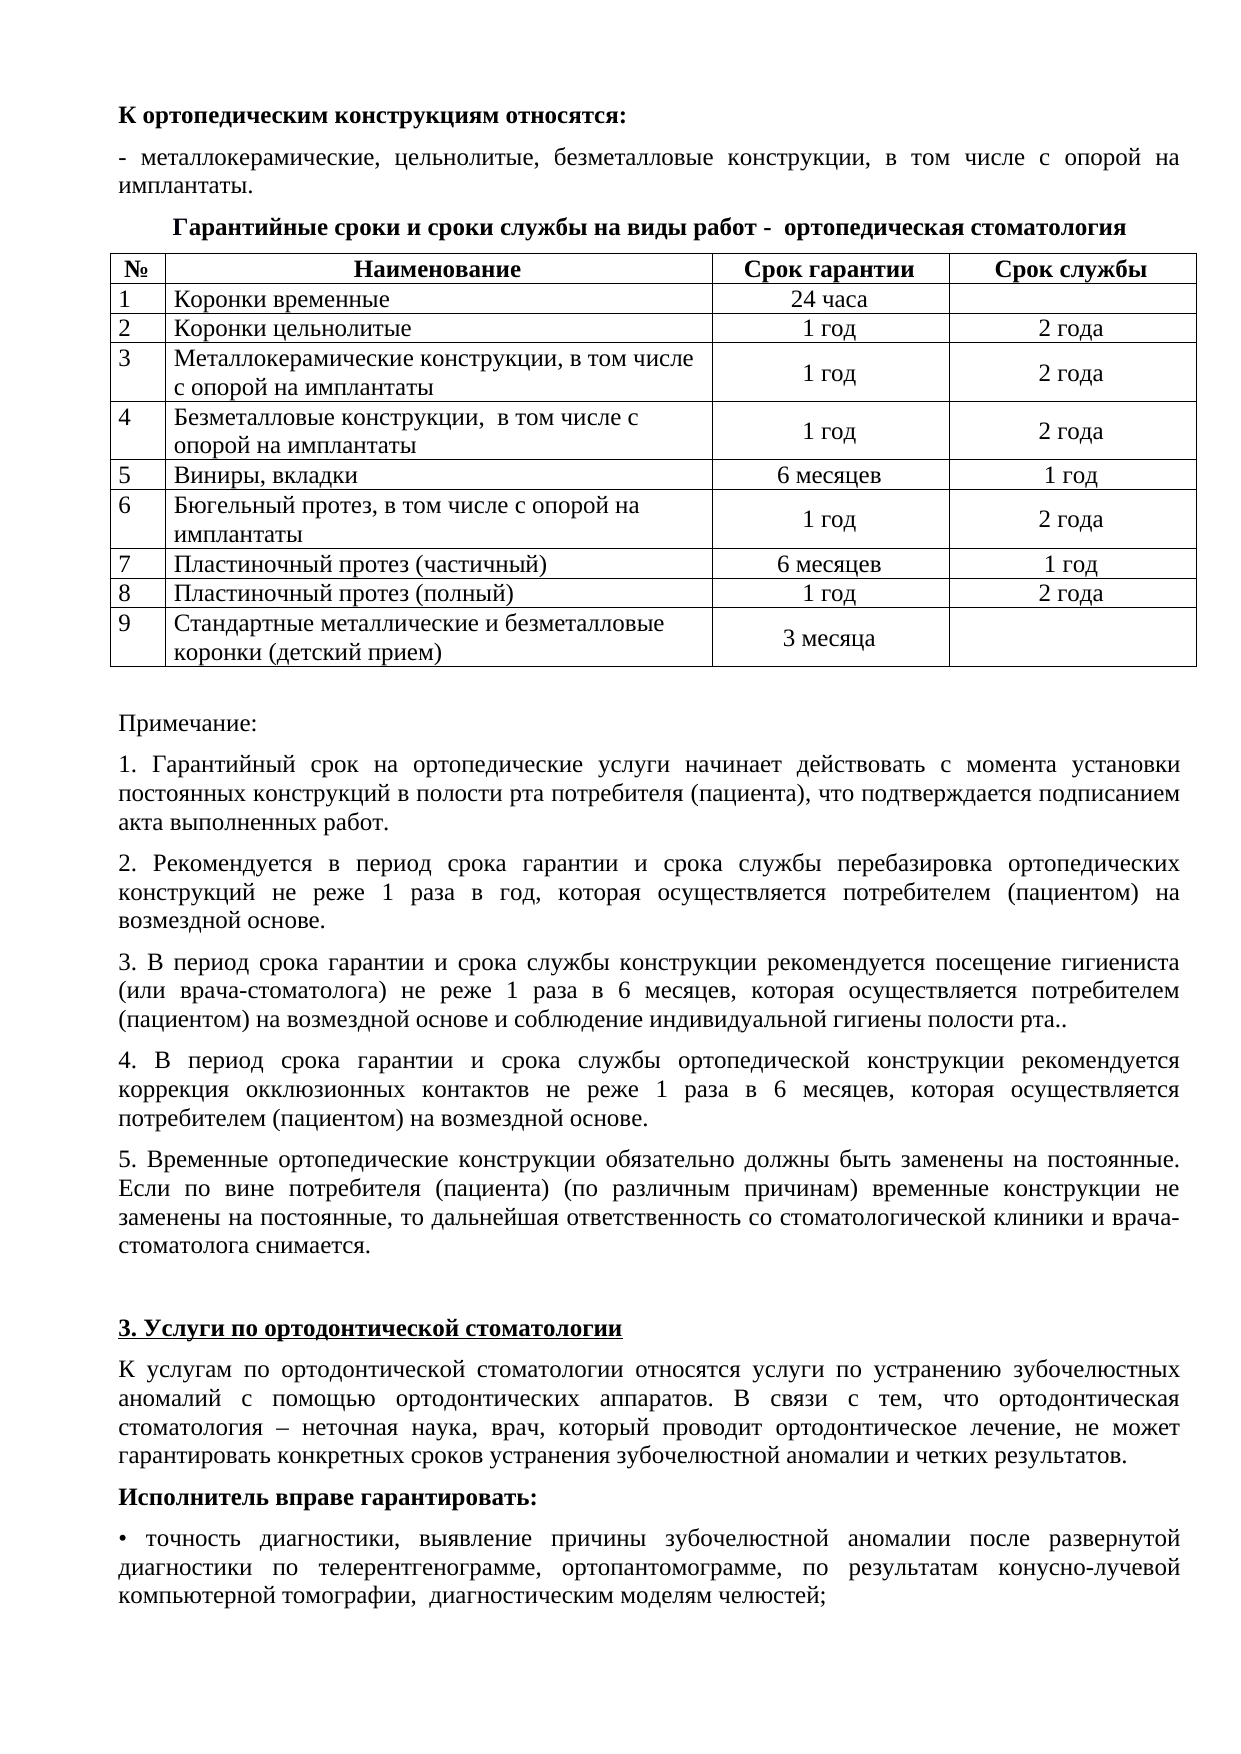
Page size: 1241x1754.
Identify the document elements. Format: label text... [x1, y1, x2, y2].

text Примечание: [118, 708, 1181, 737]
text К услугам по ортодонтической стоматологии относятся услуги по устранению зубочелюстных аномалий с помощью ортодонтических аппаратов. В связи с тем, что ортодонтическая стоматология – неточная наука, врач, который проводит ортодонтическое лечение, не может гарантировать конкретных сроков устранения зубочелюстной аномалии и четких результатов. [118, 1354, 1181, 1469]
table_cell 2 года [950, 314, 1196, 342]
table_cell 6 месяцев [713, 460, 949, 489]
table_cell 3 месяца [713, 608, 949, 666]
table_cell [950, 284, 1196, 312]
table_cell 3 [111, 343, 165, 401]
text 1. Гарантийный срок на ортопедические услуги начинает действовать с момента установки постоянных конструкций в полости рта потребителя (пациента), что подтверждается подписанием акта выполненных работ. [118, 749, 1181, 836]
table_cell 1 год [713, 579, 949, 607]
text 3. Услуги по ортодонтической стоматологии [118, 1313, 1181, 1342]
table_cell 2 [111, 314, 165, 342]
table_cell Бюгельный протез, в том числе с опорой на имплантаты [166, 490, 712, 548]
text 5. Временные ортопедические конструкции обязательно должны быть заменены на постоянные. Если по вине потребителя (пациента) (по различным причинам) временные конструкции не заменены на постоянные, то дальнейшая ответственность со стоматологической клиники и врача-стоматолога снимается. [118, 1144, 1181, 1259]
table_cell Пластиночный протез (частичный) [166, 549, 712, 577]
table_cell [950, 608, 1196, 666]
table_cell 2 года [950, 343, 1196, 401]
table_cell 7 [111, 549, 165, 577]
table_cell 2 года [950, 579, 1196, 607]
text 3. В период срока гарантии и срока службы конструкции рекомендуется посещение гигиениста (или врача-стоматолога) не реже 1 раза в 6 месяцев, которая осуществляется потребителем (пациентом) на возмездной основе и соблюдение индивидуальной гигиены полости рта.. [118, 947, 1181, 1033]
table_header Срок службы [950, 254, 1196, 283]
table_cell Металлокерамические конструкции, в том числе с опорой на имплантаты [166, 343, 712, 401]
text • точность диагностики, выявление причины зубочелюстной аномалии после развернутой диагностики по телерентгенограмме, ортопантомограмме, по результатам конусно-лучевой компьютерной томографии, диагностическим моделям челюстей; [118, 1523, 1181, 1609]
table_cell 2 года [950, 402, 1196, 459]
table_cell Коронки цельнолитые [166, 314, 712, 342]
table_cell Пластиночный протез (полный) [166, 579, 712, 607]
text - металлокерамические, цельнолитые, безметалловые конструкции, в том числе с опорой на имплантаты. [118, 142, 1181, 199]
table_header № [111, 254, 165, 283]
table_cell 6 [111, 490, 165, 548]
table_cell 1 год [950, 549, 1196, 577]
table_cell 8 [111, 579, 165, 607]
table_cell Коронки временные [166, 284, 712, 312]
text К ортопедическим конструкциям относятся: [118, 100, 1181, 129]
text 4. В период срока гарантии и срока службы ортопедической конструкции рекомендуется коррекция окклюзионных контактов не реже 1 раза в 6 месяцев, которая осуществляется потребителем (пациентом) на возмездной основе. [118, 1046, 1181, 1132]
table_cell 9 [111, 608, 165, 666]
table_header Срок гарантии [713, 254, 949, 283]
table_cell 1 [111, 284, 165, 312]
table_cell 1 год [713, 343, 949, 401]
table_cell 2 года [950, 490, 1196, 548]
table_cell 5 [111, 460, 165, 489]
text Гарантийные сроки и сроки службы на виды работ - ортопедическая стоматология [118, 212, 1181, 240]
table_cell Стандартные металлические и безметалловые коронки (детский прием) [166, 608, 712, 666]
text Исполнитель вправе гарантировать: [118, 1482, 1181, 1511]
table_cell 4 [111, 402, 165, 459]
table_cell Безметалловые конструкции, в том числе с опорой на имплантаты [166, 402, 712, 459]
table_cell 1 год [713, 314, 949, 342]
table_cell Виниры, вкладки [166, 460, 712, 489]
table_cell 1 год [713, 402, 949, 459]
table_header Наименование [166, 254, 712, 283]
table_cell 1 год [950, 460, 1196, 489]
table_cell 6 месяцев [713, 549, 949, 577]
table_cell 1 год [713, 490, 949, 548]
text 2. Рекомендуется в период срока гарантии и срока службы перебазировка ортопедических конструкций не реже 1 раза в год, которая осуществляется потребителем (пациентом) на возмездной основе. [118, 848, 1181, 934]
table_cell 24 часа [713, 284, 949, 312]
